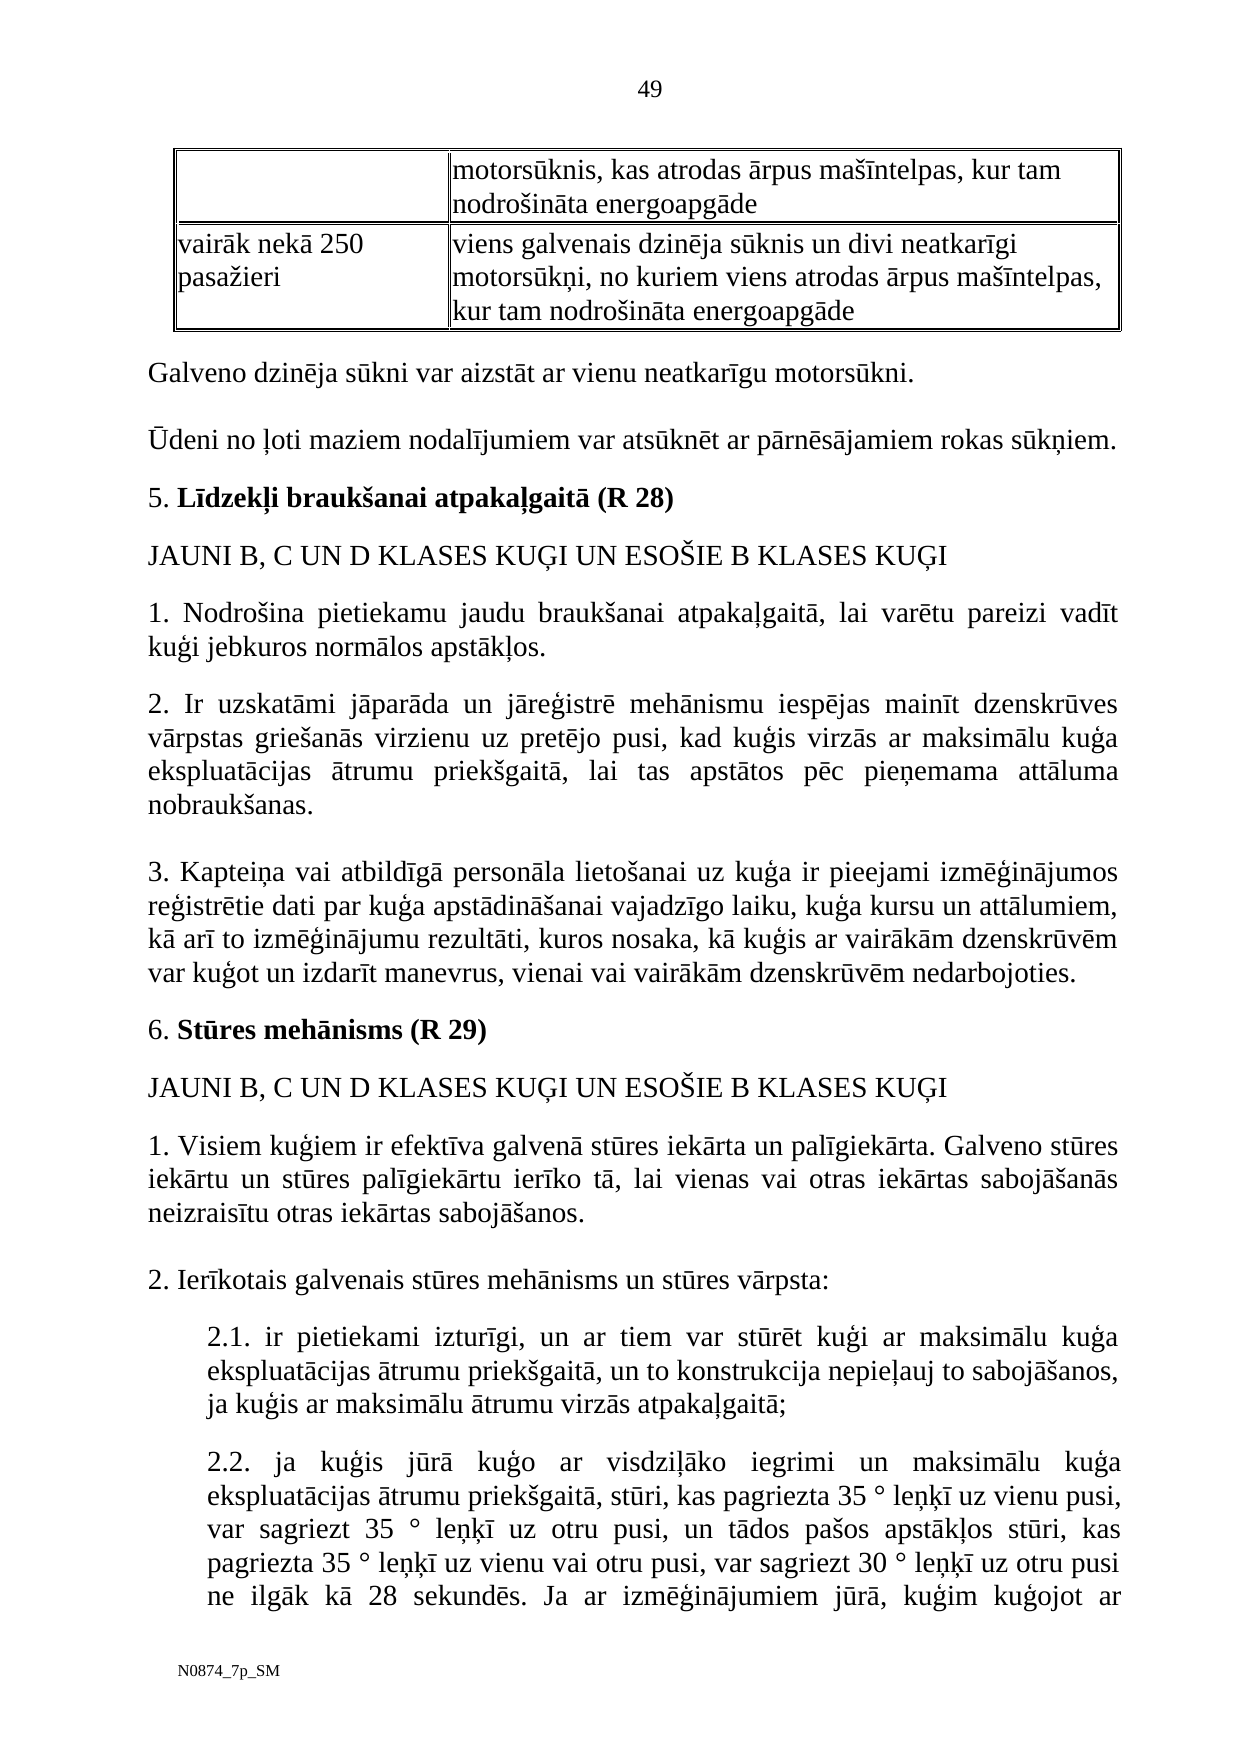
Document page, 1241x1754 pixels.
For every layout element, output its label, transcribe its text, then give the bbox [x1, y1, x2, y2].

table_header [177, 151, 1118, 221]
text 3. Kapteiņa vai atbildīgā personāla lietošanai uz kuģa ir pieejami izmēģinājumos reģistrētie dati par kuģa apstādināšanai vajadzīgo laiku, kuģa kursu un attālumiem, kā arī to izmēģinājumu rezultāti, kuros nosaka, kā kuģis ar vairākām dzenskrūvēm var kuģot un izdarīt manevrus, vienai vai vairākām dzenskrūvēm nedarbojoties. [148, 854, 1119, 988]
text 1. Nodrošina pietiekamu jaudu braukšanai atpakaļgaitā, lai varētu pareizi vadīt kuģi jebkuros normālos apstākļos. [148, 595, 1119, 662]
text 1. Visiem kuģiem ir efektīva galvenā stūres iekārta un palīgiekārta. Galveno stūres iekārtu un stūres palīgiekārtu ierīko tā, lai vienas vai otras iekārtas sabojāšanās neizraisītu otras iekārtas sabojāšanos. [148, 1128, 1119, 1228]
text JAUNI B, C UN D KLASES KUĢI UN ESOŠIE B KLASES KUĢI [148, 1070, 1119, 1103]
text JAUNI B, C UN D KLASES KUĢI UN ESOŠIE B KLASES KUĢI [148, 538, 1119, 571]
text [207, 1444, 1122, 1612]
text Ūdeni no ļoti maziem nodalījumiem var atsūknēt ar pārnēsājamiem rokas sūkņiem. [148, 422, 1119, 456]
text 5. Līdzekļi braukšanai atpakaļgaitā (R 28) [148, 480, 1119, 514]
text 2.1. ir pietiekami izturīgi, un ar tiem var stūrēt kuģi ar maksimālu kuģa ekspluatācijas ātrumu priekšgaitā, un to konstrukcija nepieļauj to sabojāšanos, ja kuģis ar maksimālu ātrumu virzās atpakaļgaitā; [207, 1319, 1119, 1420]
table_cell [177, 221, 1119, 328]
text 6. Stūres mehānisms (R 29) [148, 1012, 1119, 1046]
text Galveno dzinēja sūkni var aizstāt ar vienu neatkarīgu motorsūkni. [148, 355, 1119, 389]
text 2. Ir uzskatāmi jāparāda un jāreģistrē mehānismu iespējas mainīt dzenskrūves vārpstas griešanās virzienu uz pretējo pusi, kad kuģis virzās ar maksimālu kuģa ekspluatācijas ātrumu priekšgaitā, lai tas apstātos pēc pieņemama attāluma nobraukšanas. [148, 686, 1119, 821]
text 2. Ierīkotais galvenais stūres mehānisms un stūres vārpsta: [148, 1262, 1119, 1295]
